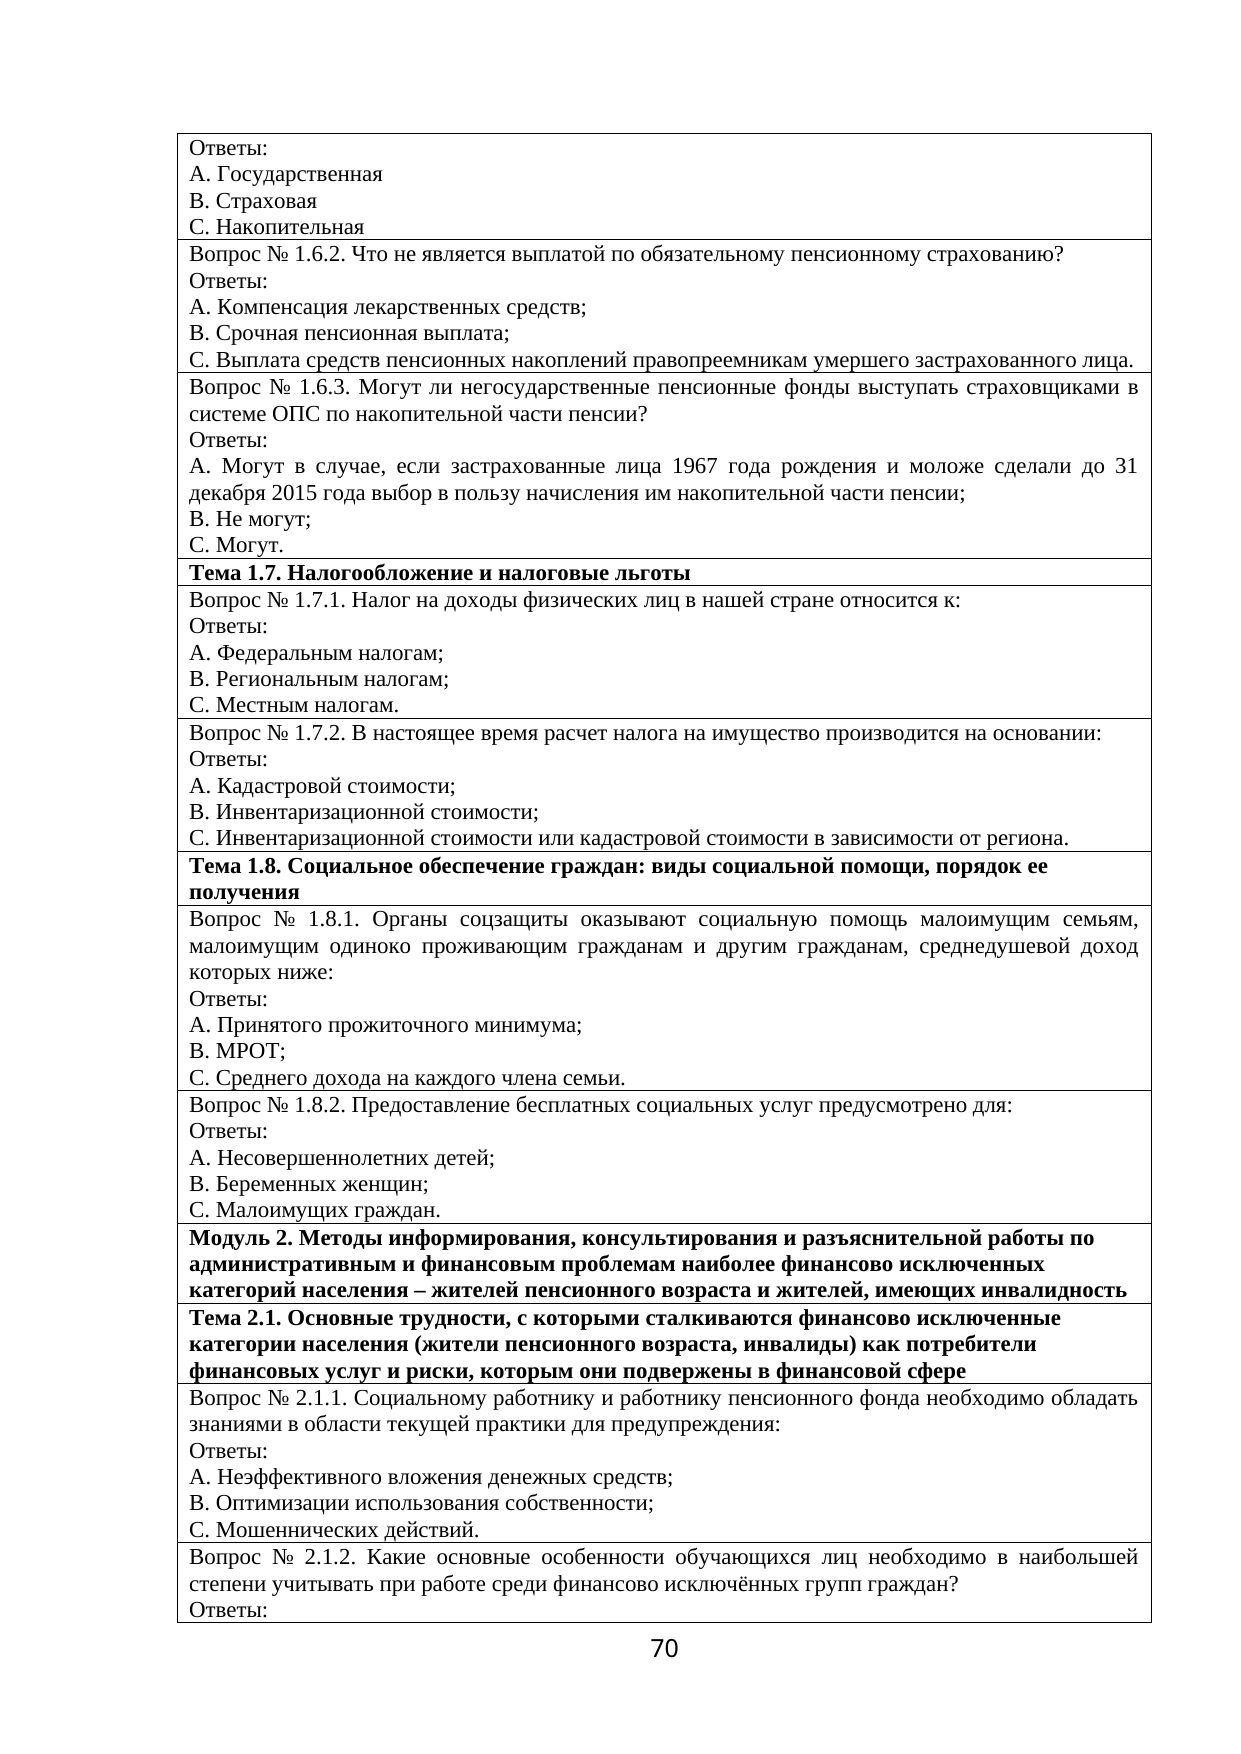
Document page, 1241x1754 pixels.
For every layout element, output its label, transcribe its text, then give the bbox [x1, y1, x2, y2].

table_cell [178, 134, 1151, 239]
table_cell Вопрос № 1.7.1. Налог на доходы физических лиц в нашей стране относится к: Ответы: А. Федеральным налогам; В. Региональным налогам; С. Местным налогам. [178, 586, 1151, 718]
table_cell Вопрос № 1.8.2. Предоставление бесплатных социальных услуг предусмотрено для: Ответы: A. Несовершеннолетних детей; B. Беременных женщин; C. Малоимущих граждан. [178, 1091, 1151, 1223]
table_cell Вопрос № 1.6.3. Могут ли негосударственные пенсионные фонды выступать страховщиками в системе ОПС по накопительной части пенсии? Ответы: А. Могут в случае, если застрахованные лица 1967 года рождения и моложе сделали до 31 декабря 2015 года выбор в пользу начисления им накопительной части пенсии; В. Не могут; С. Могут. [178, 373, 1151, 558]
table_cell Тема 2.1. Основные трудности, с которыми сталкиваются финансово исключенные категории населения (жители пенсионного возраста, инвалиды) как потребители финансовых услуг и риски, которым они подвержены в финансовой сфере [178, 1304, 1151, 1383]
table_cell Вопрос № 2.1.1. Социальному работнику и работнику пенсионного фонда необходимо обладать знаниями в области текущей практики для предупреждения: Ответы: A. Неэффективного вложения денежных средств; B. Оптимизации использования собственности; C. Мошеннических действий. [178, 1384, 1151, 1542]
table_cell Вопрос № 1.7.2. В настоящее время расчет налога на имущество производится на основании: Ответы: A. Кадастровой стоимости; B. Инвентаризационной стоимости; C. Инвентаризационной стоимости или кадастровой стоимости в зависимости от региона. [178, 719, 1151, 851]
table_cell Вопрос № 1.6.2. Что не является выплатой по обязательному пенсионному страхованию? Ответы: А. Компенсация лекарственных средств; В. Срочная пенсионная выплата; С. Выплата средств пенсионных накоплений правопреемникам умершего застрахованного лица. [178, 240, 1151, 372]
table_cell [178, 1543, 1151, 1622]
table_cell Тема 1.8. Социальное обеспечение граждан: виды социальной помощи, порядок ее получения [178, 852, 1151, 904]
table_cell Модуль 2. Методы информирования, консультирования и разъяснительной работы по административным и финансовым проблемам наиболее финансово исключенных категорий населения – жителей пенсионного возраста и жителей, имеющих инвалидность [178, 1224, 1151, 1303]
table_cell Тема 1.7. Налогообложение и налоговые льготы [178, 559, 1151, 585]
table_cell Вопрос № 1.8.1. Органы соцзащиты оказывают социальную помощь малоимущим семьям, малоимущим одиноко проживающим гражданам и другим гражданам, среднедушевой доход которых ниже: Ответы: А. Принятого прожиточного минимума; В. МРОТ; С. Среднего дохода на каждого члена семьи. [178, 906, 1151, 1090]
